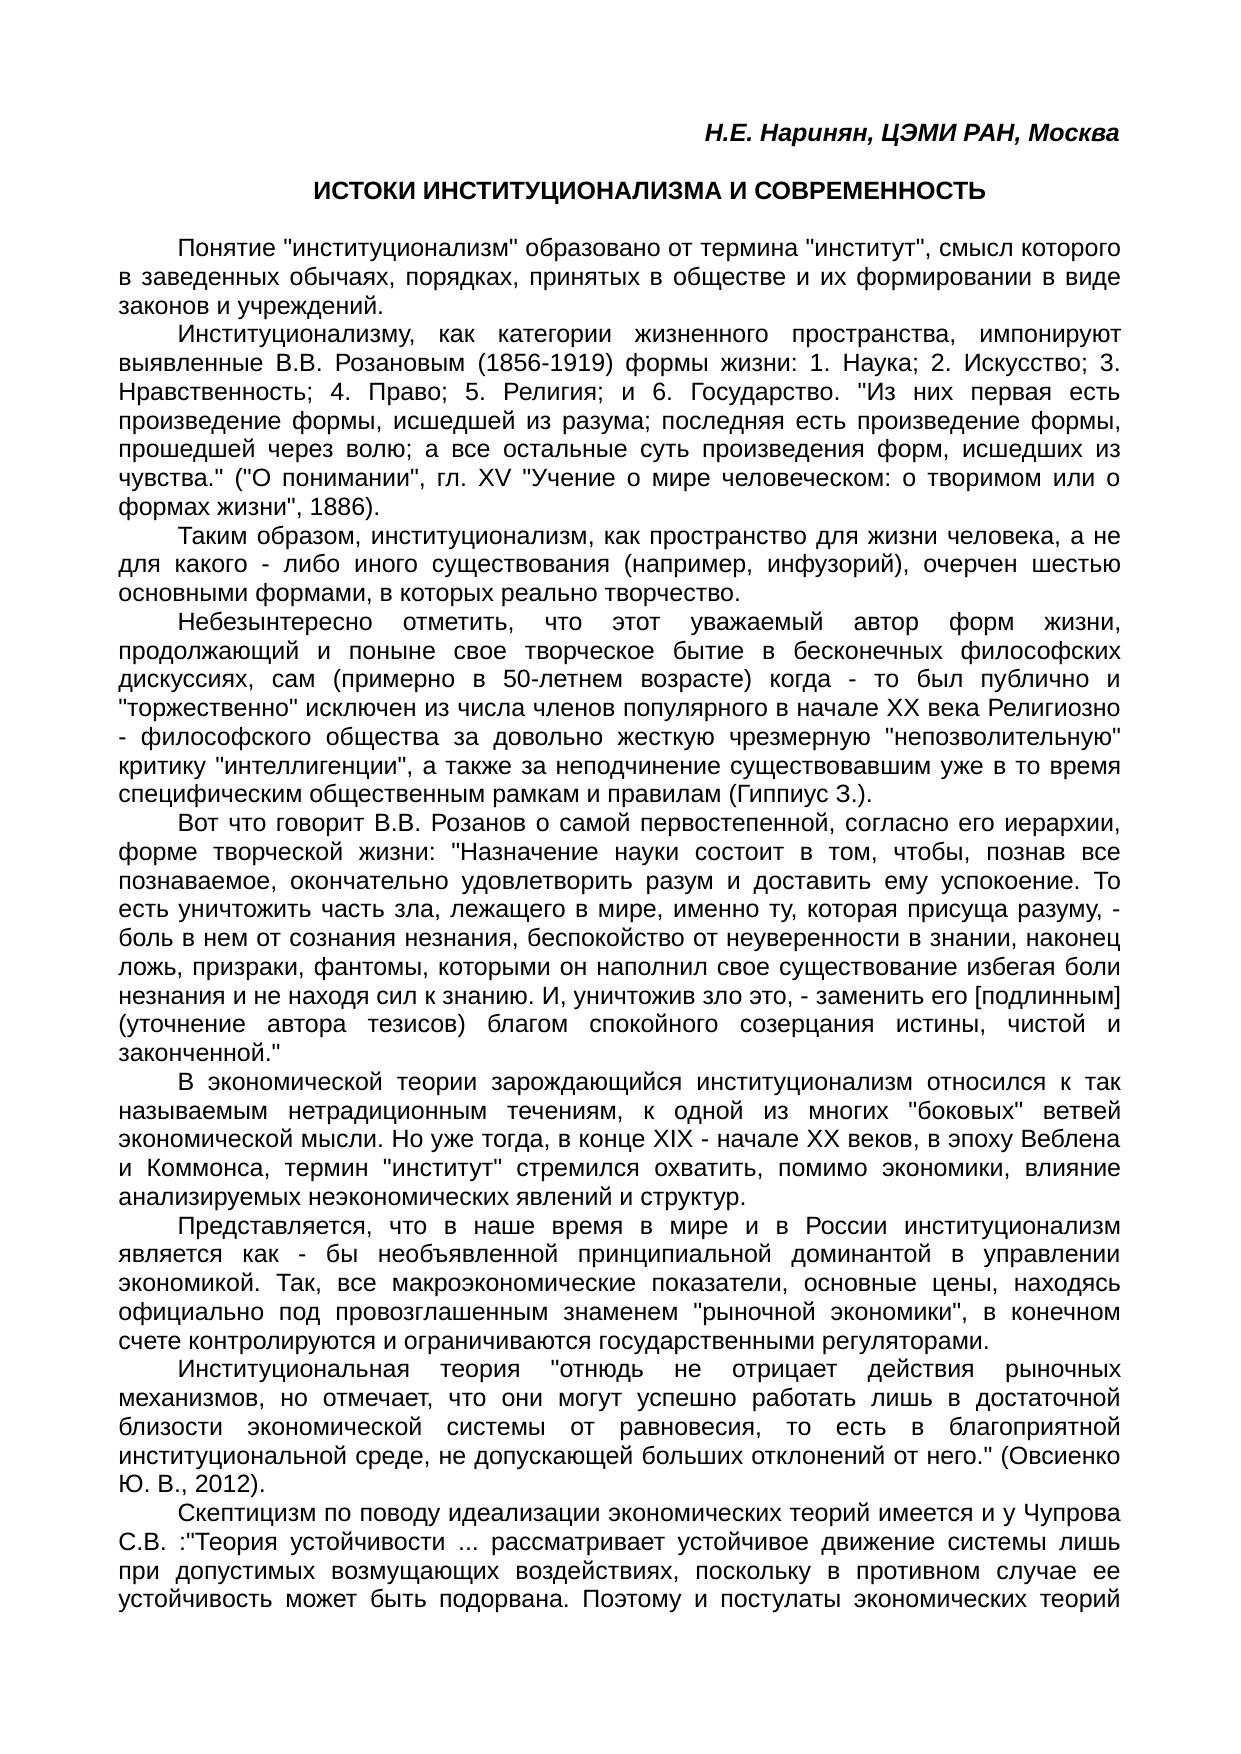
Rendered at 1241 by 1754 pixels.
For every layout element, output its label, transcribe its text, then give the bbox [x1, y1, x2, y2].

text Н.Е. Наринян, ЦЭМИ РАН, Москва [177, 118, 1122, 147]
text Понятие "институционализм" образовано от термина "институт", смысл которого в заведенных обычаях, порядках, принятых в обществе и их формировании в виде законов и учреждений. [118, 233, 1122, 319]
text Таким образом, институционализм, как пространство для жизни человека, а не для какого - либо иного существования (например, инфузорий), очерчен шестью основными формами, в которых реально творчество. [118, 521, 1122, 607]
text Институционализму, как категории жизненного пространства, импонируют выявленные В.В. Розановым (1856-1919) формы жизни: 1. Наука; 2. Искусство; 3. Нравственность; 4. Право; 5. Религия; и 6. Государство. "Из них первая есть произведение формы, исшедшей из разума; последняя есть произведение формы, прошедшей через волю; а все остальные суть произведения форм, исшедших из чувства." ("О понимании", гл. XV "Учение о мире человеческом: о творимом или о формах жизни", 1886). [118, 319, 1122, 521]
text Представляется, что в наше время в мире и в России институционализм является как - бы необъявленной принципиальной доминантой в управлении экономикой. Так, все макроэкономические показатели, основные цены, находясь официально под провозглашенным знаменем "рыночной экономики", в конечном счете контролируются и ограничиваются государственными регуляторами. [118, 1211, 1122, 1354]
text Вот что говорит В.В. Розанов о самой первостепенной, согласно его иерархии, форме творческой жизни: "Назначение науки состоит в том, чтобы, познав все познаваемое, окончательно удовлетворить разум и доставить ему успокоение. То есть уничтожить часть зла, лежащего в мире, именно ту, которая присуща разуму, - боль в нем от сознания незнания, беспокойство от неуверенности в знании, наконец ложь, призраки, фантомы, которыми он наполнил свое существование избегая боли незнания и не находя сил к знанию. И, уничтожив зло это, - заменить его [подлинным] (уточнение автора тезисов) благом спокойного созерцания истины, чистой и законченной." [118, 808, 1122, 1067]
text В экономической теории зарождающийся институционализм относился к так называемым нетрадиционным течениям, к одной из многих "боковых" ветвей экономической мысли. Но уже тогда, в конце XIX - начале XX веков, в эпоху Веблена и Коммонса, термин "институт" стремился охватить, помимо экономики, влияние анализируемых неэкономических явлений и структур. [118, 1067, 1122, 1211]
text Институциональная теория "отнюдь не отрицает действия рыночных механизмов, но отмечает, что они могут успешно работать лишь в достаточной близости экономической системы от равновесия, то есть в благоприятной институциональной среде, не допускающей больших отклонений от него." (Овсиенко Ю. В., 2012). [118, 1354, 1122, 1498]
text ИСТОКИ ИНСТИТУЦИОНАЛИЗМА И СОВРЕМЕННОСТЬ [177, 176, 1122, 204]
text Небезынтересно отметить, что этот уважаемый автор форм жизни, продолжающий и поныне свое творческое бытие в бесконечных философских дискуссиях, сам (примерно в 50-летнем возрасте) когда - то был публично и "торжественно" исключен из числа членов популярного в начале XX века Религиозно - философского общества за довольно жесткую чрезмерную "непозволительную" критику "интеллигенции", а также за неподчинение существовавшим уже в то время специфическим общественным рамкам и правилам (Гиппиус З.). [118, 607, 1122, 808]
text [118, 1498, 1122, 1613]
